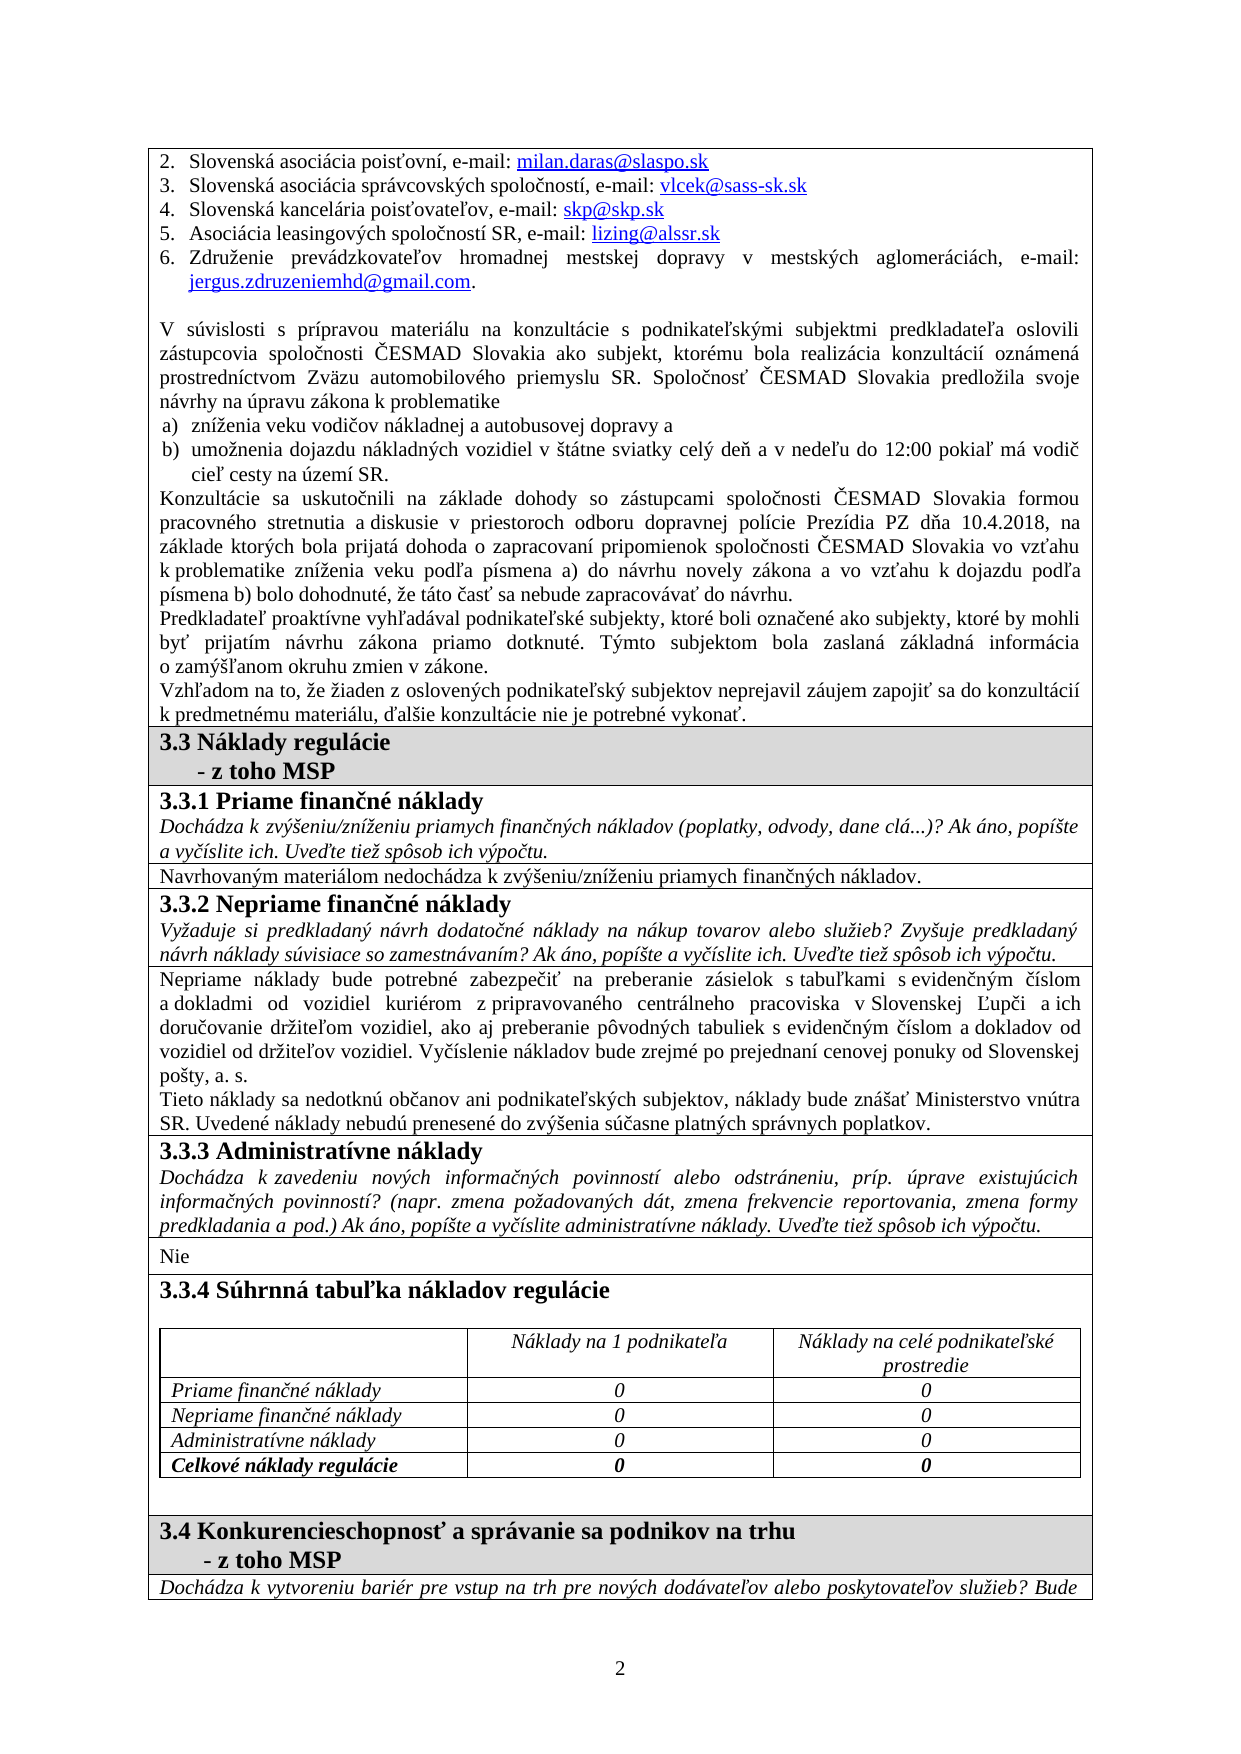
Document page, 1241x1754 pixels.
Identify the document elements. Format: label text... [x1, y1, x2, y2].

table_cell 3.3 Náklady regulácie - z toho MSP [149, 727, 1092, 785]
table_cell Nepriame náklady bude potrebné zabezpečiť na preberanie zásielok s tabuľkami s evidenčným číslom a dokladmi od vozidiel kuriérom z pripravovaného centrálneho pracoviska v Slovenskej Ľupči a ich doručovanie držiteľom vozidiel, ako aj preberanie pôvodných tabuliek s evidenčným číslom a dokladov od vozidiel od držiteľov vozidiel. Vyčíslenie nákladov bude zrejmé po prejednaní cenovej ponuky od Slovenskej pošty, a. s. Tieto náklady sa nedotknú občanov ani podnikateľských subjektov, náklady bude znášať Ministerstvo vnútra SR. Uvedené náklady nebudú prenesené do zvýšenia súčasne platných správnych poplatkov. [149, 967, 1092, 1135]
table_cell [149, 149, 1092, 726]
table_cell 3.3.4 Súhrnná tabuľka nákladov regulácie [149, 1275, 1092, 1515]
table_cell 3.3.1 Priame finančné náklady Dochádza k zvýšeniu/zníženiu priamych finančných nákladov (poplatky, odvody, dane clá...)? Ak áno, popíšte a vyčíslite ich. Uveďte tiež spôsob ich výpočtu. [149, 786, 1092, 863]
table_cell 3.3.2 Nepriame finančné náklady Vyžaduje si predkladaný návrh dodatočné náklady na nákup tovarov alebo služieb? Zvyšuje predkladaný návrh náklady súvisiace so zamestnávaním? Ak áno, popíšte a vyčíslite ich. Uveďte tiež spôsob ich výpočtu. [149, 889, 1092, 966]
table_cell Nie [149, 1238, 1092, 1274]
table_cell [149, 1575, 1092, 1599]
table_cell 3.4 Konkurencieschopnosť a správanie sa podnikov na trhu - z toho MSP [149, 1516, 1092, 1574]
table_cell 3.3.3 Administratívne náklady Dochádza k zavedeniu nových informačných povinností alebo odstráneniu, príp. úprave existujúcich informačných povinností? (napr. zmena požadovaných dát, zmena frekvencie reportovania, zmena formy predkladania a pod.) Ak áno, popíšte a vyčíslite administratívne náklady. Uveďte tiež spôsob ich výpočtu. [149, 1136, 1092, 1237]
table_cell Navrhovaným materiálom nedochádza k zvýšeniu/zníženiu priamych finančných nákladov. [149, 864, 1092, 888]
